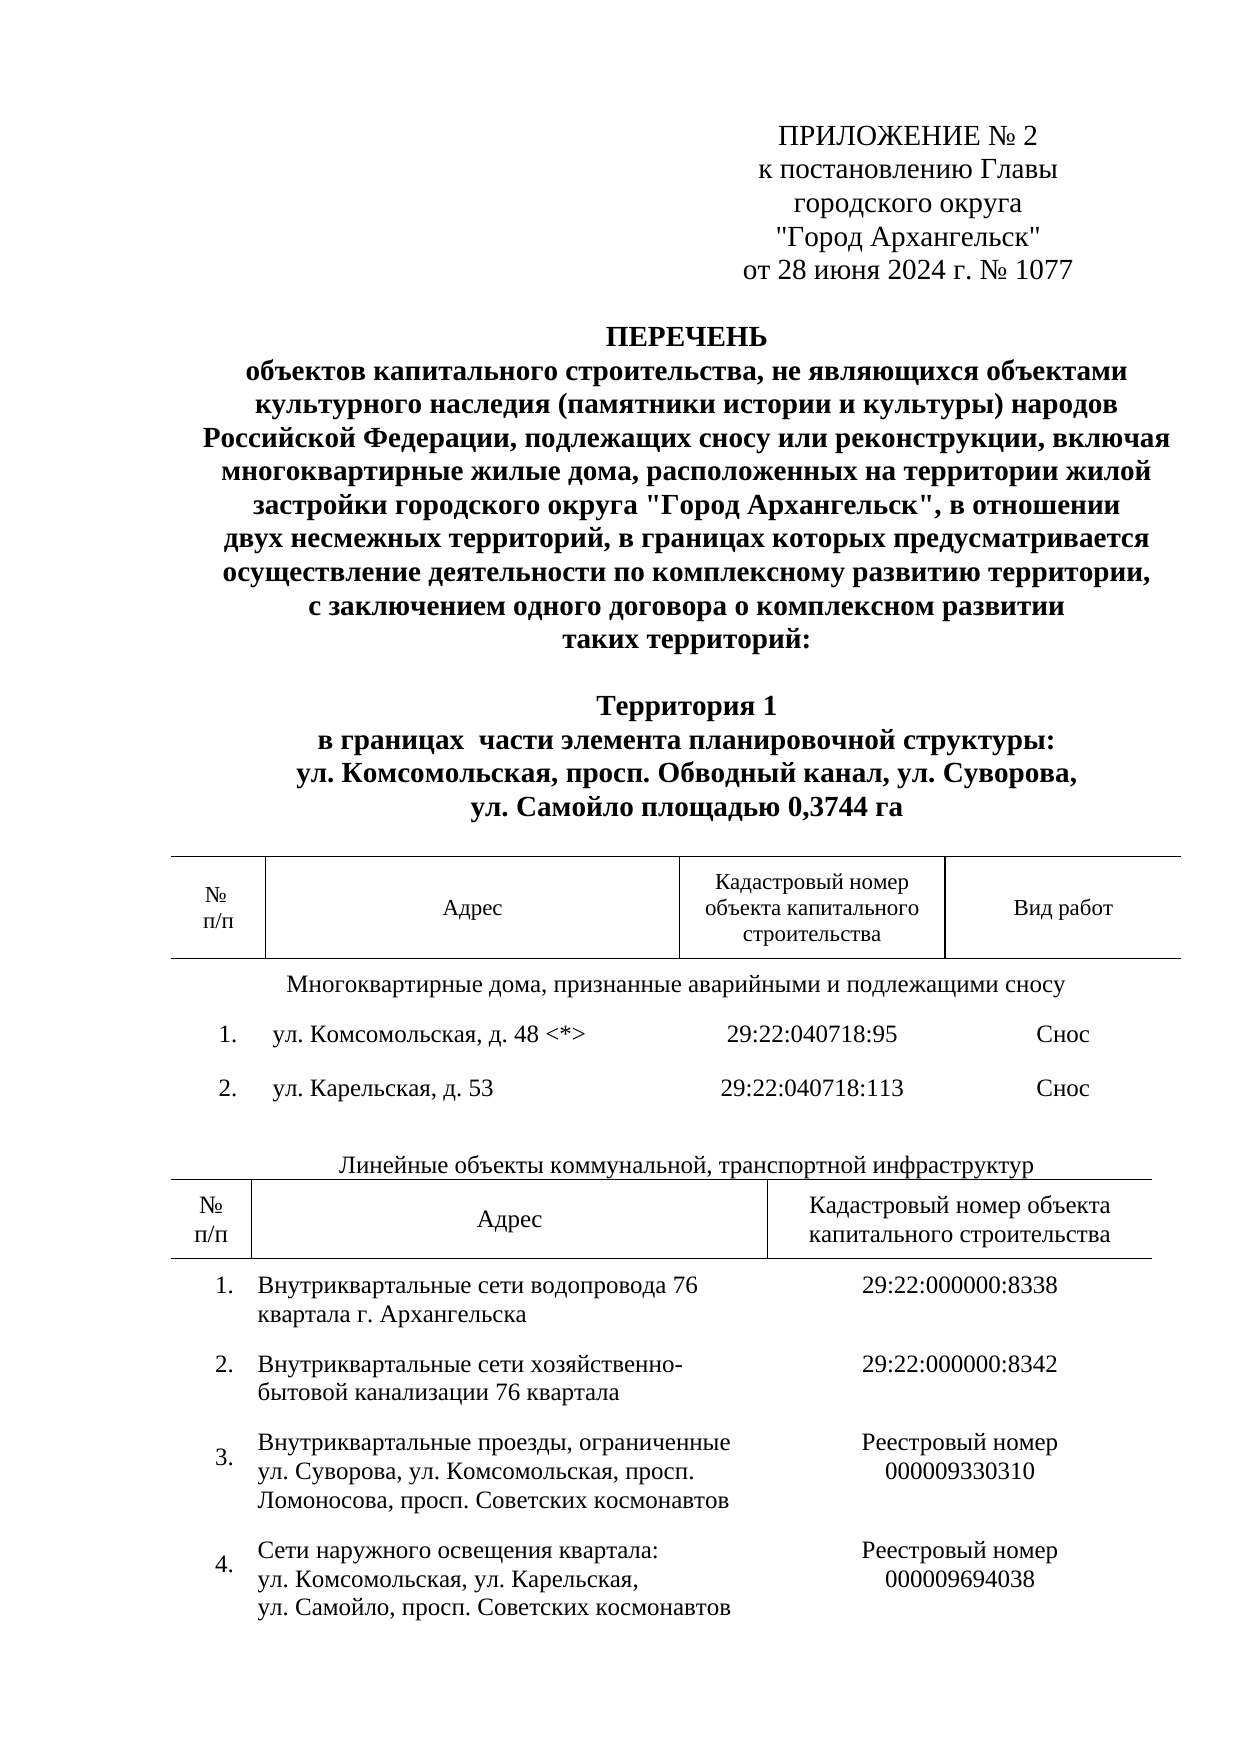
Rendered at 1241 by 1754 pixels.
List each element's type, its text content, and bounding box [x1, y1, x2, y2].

table_cell [171, 1338, 251, 1417]
text от 28 июня 2024 г. № 1077 [620, 252, 1196, 286]
text к постановлению Главы [620, 152, 1196, 185]
table_cell Реестровый номер 000009694038 [768, 1524, 1152, 1632]
text ПРИЛОЖЕНИЕ № 2 [620, 118, 1196, 152]
text Линейные объекты коммунальной, транспортной инфраструктур [177, 1150, 1196, 1178]
table_cell ул. Комсомольская, д. 48 <*> [266, 1009, 679, 1062]
table_cell [171, 1259, 251, 1338]
table_cell [171, 1417, 251, 1524]
table_cell Внутриквартальные проезды, ограниченные ул. Суворова, ул. Комсомольская, просп. Ломоносова, просп. Советских космонавтов [251, 1417, 768, 1524]
table_cell Снос [945, 1009, 1181, 1062]
table_header № п/п [171, 857, 265, 957]
table_header Вид работ [946, 857, 1181, 957]
table_cell 29:22:040718:95 [679, 1009, 945, 1062]
table_cell Реестровый номер 000009330310 [768, 1417, 1152, 1524]
text ПЕРЕЧЕНЬ [177, 319, 1196, 353]
text ул. Комсомольская, просп. Обводный канал, ул. Суворова, [177, 755, 1196, 789]
table_cell ул. Карельская, д. 53 [266, 1062, 679, 1116]
table_cell Сети наружного освещения квартала: ул. Комсомольская, ул. Карельская, ул. Самойло, просп. Советских космонавтов [251, 1524, 768, 1632]
table_cell [171, 1524, 251, 1632]
text городского округа "Город Архангельск" [620, 185, 1196, 252]
table_header Адрес [266, 857, 679, 957]
table_header Кадастровый номер объекта капитального строительства [768, 1180, 1152, 1258]
table_header Адрес [252, 1180, 767, 1258]
text Территория 1 [177, 688, 1196, 722]
table_cell Внутриквартальные сети водопровода 76 квартала г. Архангельска [251, 1259, 768, 1338]
text с заключением одного договора о комплексном развитии [177, 588, 1196, 621]
text ул. Самойло площадью 0,3744 га [177, 789, 1196, 822]
table_cell Снос [945, 1062, 1181, 1116]
table_header Кадастровый номер объекта капитального строительства [680, 857, 944, 957]
table_cell 29:22:000000:8342 [768, 1338, 1152, 1417]
table_cell 29:22:000000:8338 [768, 1259, 1152, 1338]
text в границах части элемента планировочной структуры: [177, 722, 1196, 755]
table_cell [171, 1062, 266, 1116]
table_header № п/п [171, 1180, 251, 1258]
table_cell 29:22:040718:113 [679, 1062, 945, 1116]
table_cell [171, 1009, 266, 1062]
text объектов капитального строительства, не являющихся объектами культурного наследия (памятники истории и культуры) народов Российской Федерации, подлежащих сносу или реконструкции, включая многоквартирные жилые дома, расположенных на территории жилой застройки городского округа "Город Архангельск", в отношении [177, 353, 1196, 521]
text таких территорий: [177, 621, 1196, 655]
table_cell Внутриквартальные сети хозяйственно-бытовой канализации 76 квартала [251, 1338, 768, 1417]
table_cell Многоквартирные дома, признанные аварийными и подлежащими сносу [171, 959, 1181, 1008]
text двух несмежных территорий, в границах которых предусматривается осуществление деятельности по комплексному развитию территории, [177, 521, 1196, 588]
